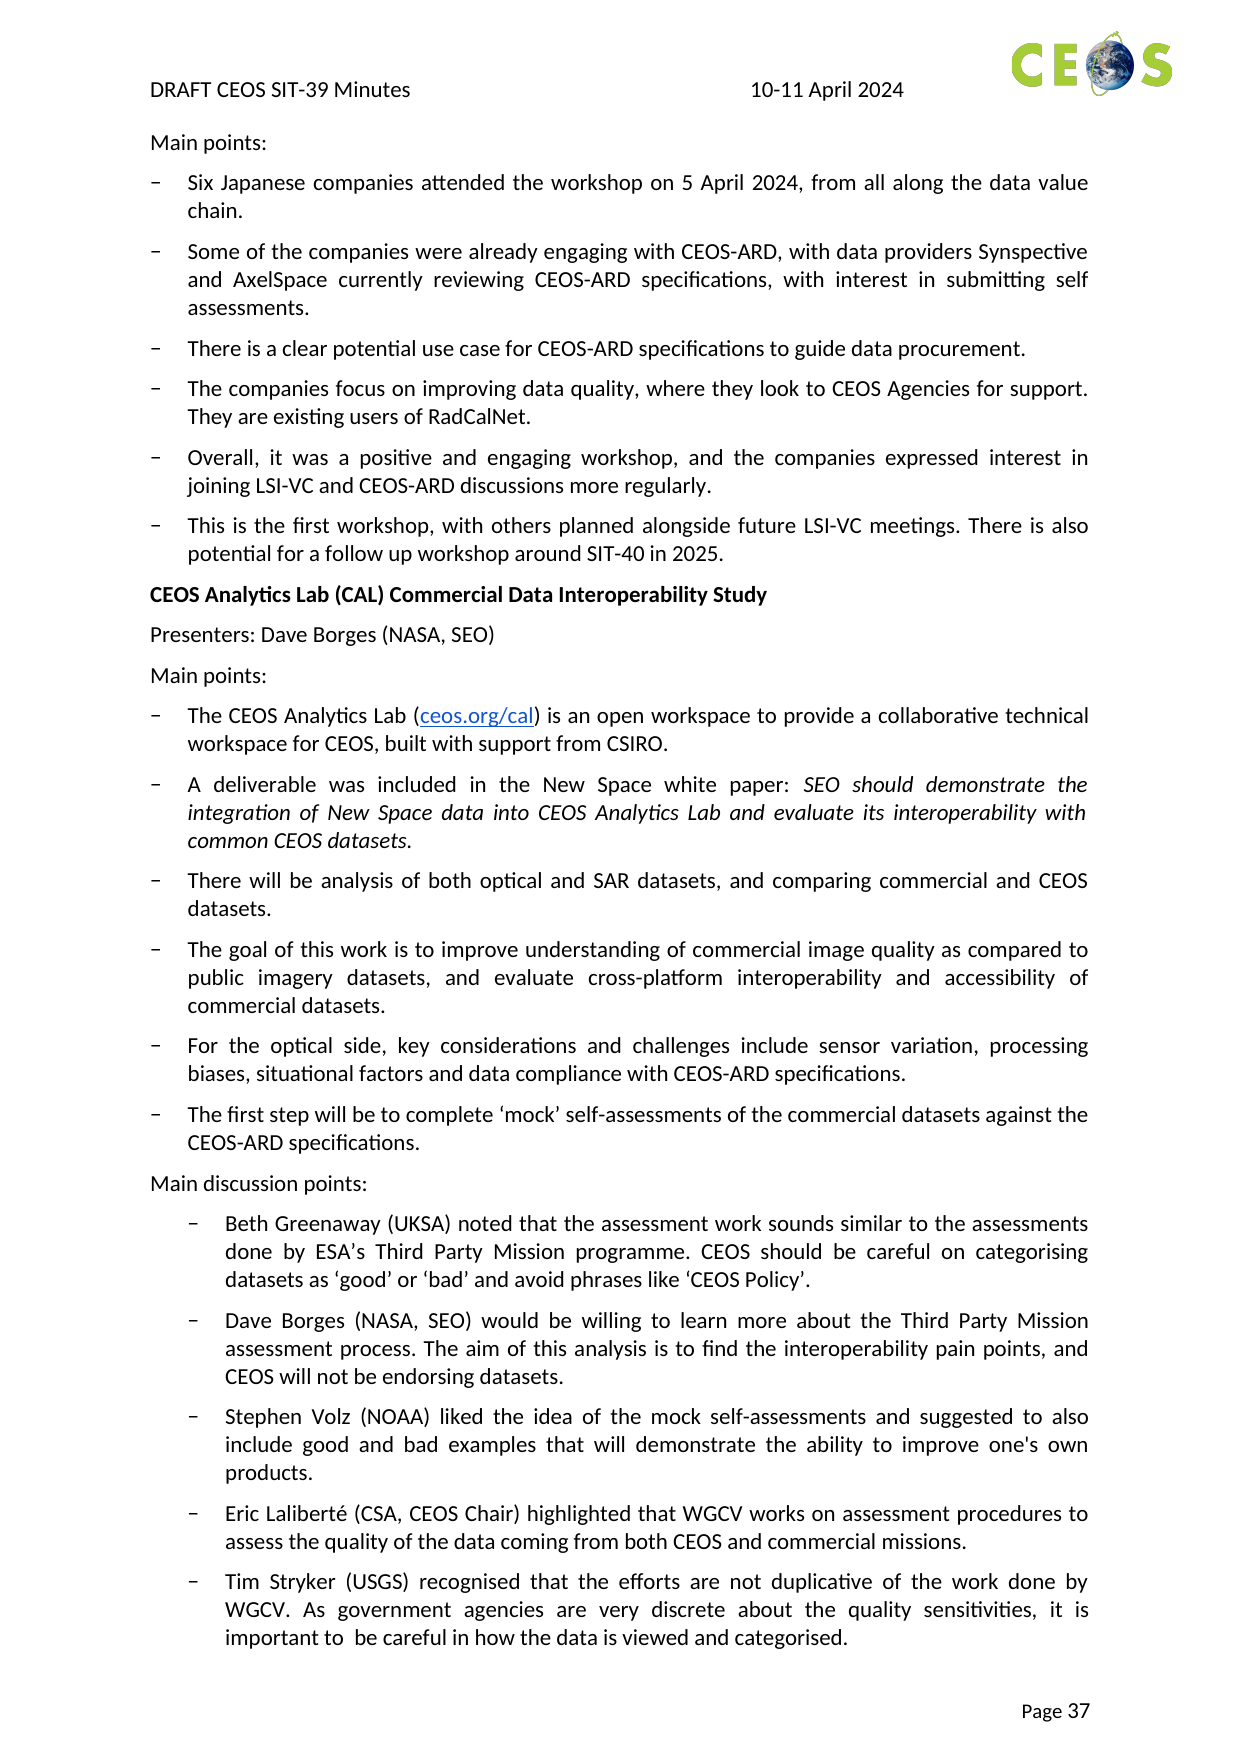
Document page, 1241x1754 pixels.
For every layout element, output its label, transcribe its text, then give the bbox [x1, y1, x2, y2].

list The first step will be to complete ‘mock’ self-assessments of the commercial datasets against the CEOS-ARD specifications. [150, 1100, 1090, 1156]
list Eric Laliberté (CSA, CEOS Chair) highlighted that WGCV works on assessment procedures to assess the quality of the data coming from both CEOS and commercial missions. [187, 1499, 1090, 1555]
list This is the first workshop, with others planned alongside future LSI-VC meetings. There is also potential for a follow up workshop around SIT-40 in 2025. [150, 511, 1090, 567]
list There is a clear potential use case for CEOS-ARD specifications to guide data procurement. [150, 334, 1090, 362]
text CEOS Analytics Lab (CAL) Commercial Data Interoperability Study [150, 580, 1090, 608]
text Main points: [150, 661, 1090, 689]
list Tim Stryker (USGS) recognised that the efforts are not duplicative of the work done by WGCV. As government agencies are very discrete about the quality sensitivities, it is important to be careful in how the data is viewed and categorised. [187, 1567, 1090, 1651]
picture [1011, 31, 1172, 96]
list Dave Borges (NASA, SEO) would be willing to learn more about the Third Party Mission assessment process. The aim of this analysis is to find the interoperability pain points, and CEOS will not be endorsing datasets. [187, 1306, 1090, 1390]
list For the optical side, key considerations and challenges include sensor variation, processing biases, situational factors and data compliance with CEOS-ARD specifications. [150, 1032, 1090, 1088]
list Overall, it was a positive and engaging workshop, and the companies expressed interest in joining LSI-VC and CEOS-ARD discussions more regularly. [150, 443, 1090, 499]
list Stephen Volz (NOAA) liked the idea of the mock self-assessments and suggested to also include good and bad examples that will demonstrate the ability to improve one's own products. [187, 1402, 1090, 1486]
text Main discussion points: [150, 1169, 1090, 1197]
list The CEOS Analytics Lab (ceos.org/cal) is an open workspace to provide a collaborative technical workspace for CEOS, built with support from CSIRO. [150, 701, 1090, 757]
list Some of the companies were already engaging with CEOS-ARD, with data providers Synspective and AxelSpace currently reviewing CEOS-ARD specifications, with interest in submitting self assessments. [150, 237, 1090, 321]
list Beth Greenaway (UKSA) noted that the assessment work sounds similar to the assessments done by ESA’s Third Party Mission programme. CEOS should be careful on categorising datasets as ‘good’ or ‘bad’ and avoid phrases like ‘CEOS Policy’. [187, 1209, 1090, 1293]
list There will be analysis of both optical and SAR datasets, and comparing commercial and CEOS datasets. [150, 866, 1090, 922]
text Presenters: Dave Borges (NASA, SEO) [150, 620, 1090, 648]
text Main points: [150, 128, 1090, 156]
list Six Japanese companies attended the workshop on 5 April 2024, from all along the data value chain. [150, 168, 1090, 224]
list The companies focus on improving data quality, where they look to CEOS Agencies for support. They are existing users of RadCalNet. [150, 374, 1090, 430]
list The goal of this work is to improve understanding of commercial image quality as compared to public imagery datasets, and evaluate cross-platform interoperability and accessibility of commercial datasets. [150, 935, 1090, 1019]
list A deliverable was included in the New Space white paper: SEO should demonstrate the integration of New Space data into CEOS Analytics Lab and evaluate its interoperability with common CEOS datasets. [150, 770, 1090, 854]
